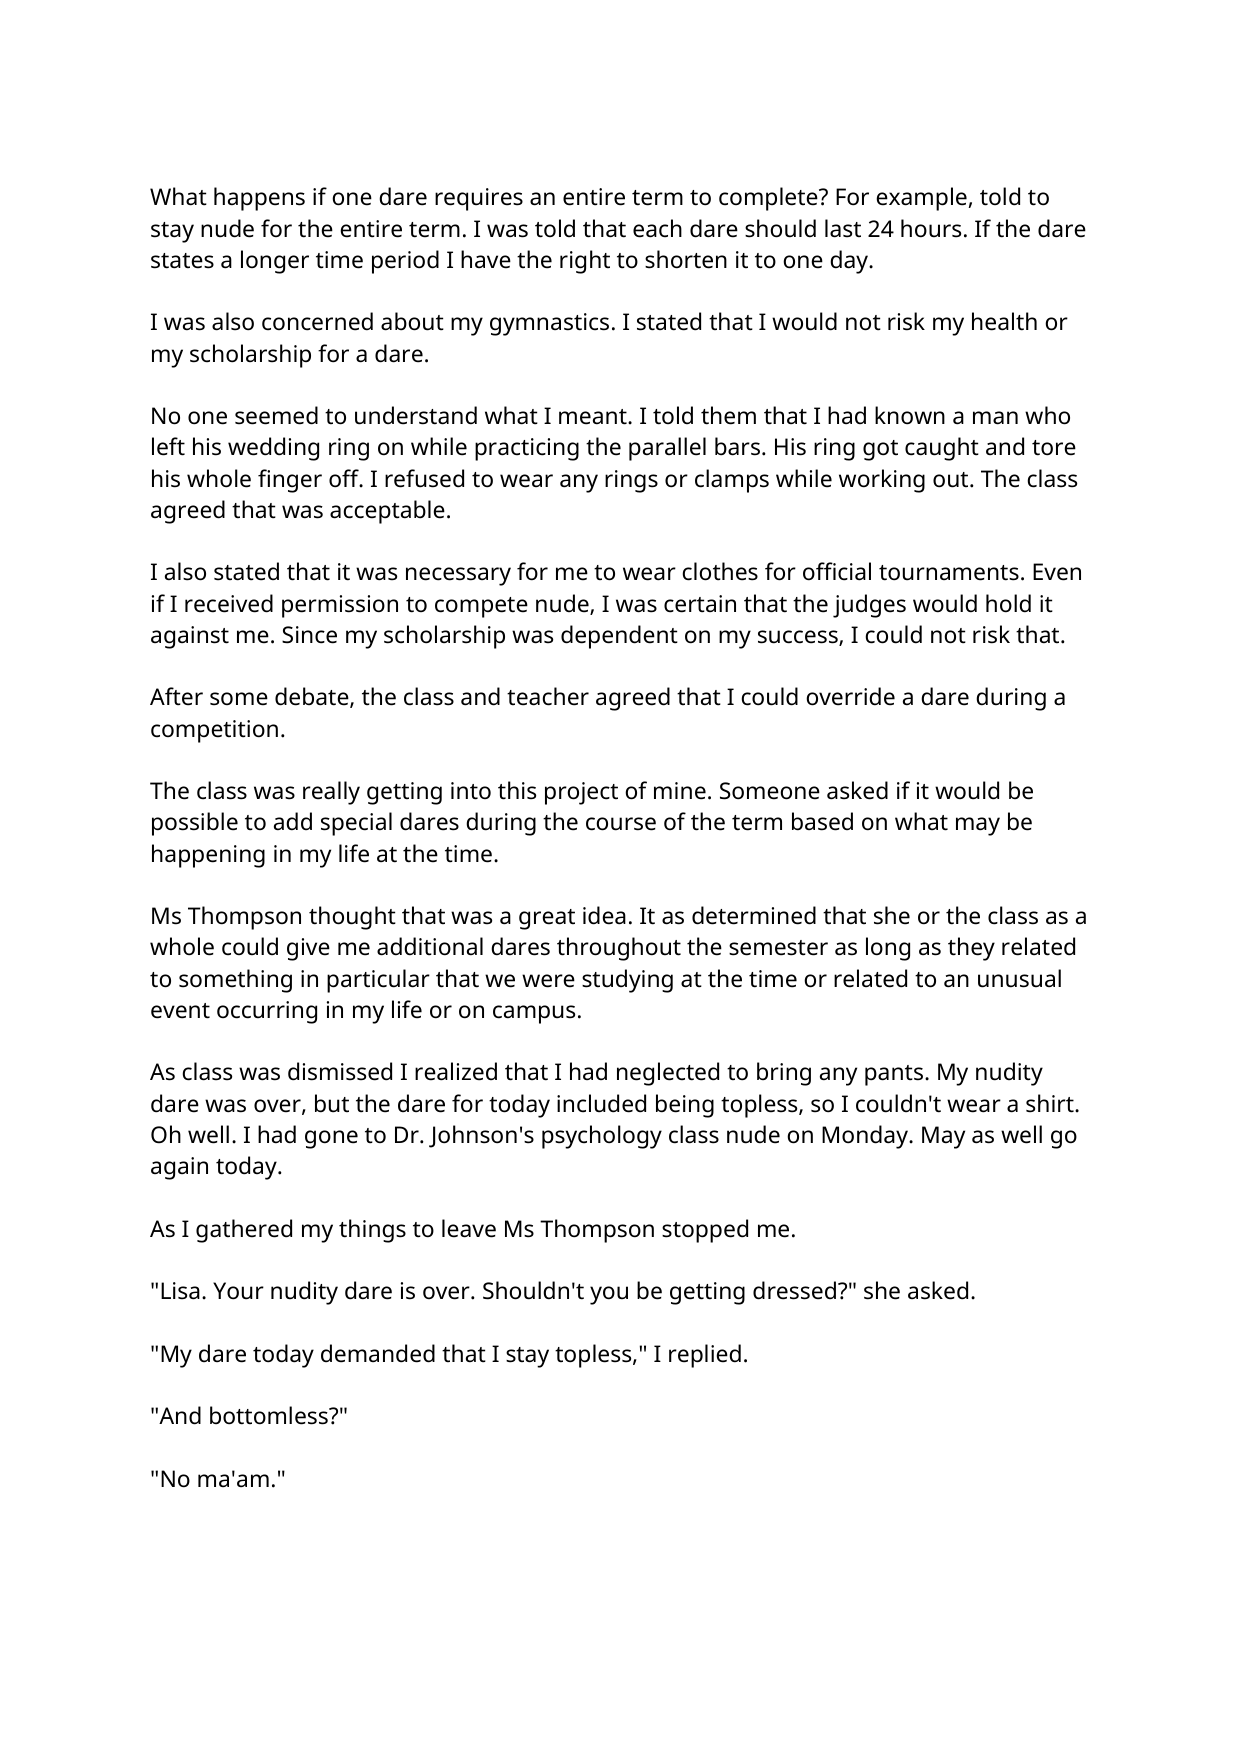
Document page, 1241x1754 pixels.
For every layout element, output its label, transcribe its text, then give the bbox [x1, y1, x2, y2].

text As I gathered my things to leave Ms Thompson stopped me. [150, 1212, 1090, 1244]
text "No ma'am." [150, 1462, 1090, 1494]
text As class was dismissed I realized that I had neglected to bring any pants. My nudity dare was over, but the dare for today included being topless, so I couldn't wear a shirt. Oh well. I had gone to Dr. Johnson's psychology class nude on Monday. May as well go again today. [150, 1056, 1090, 1181]
text "My dare today demanded that I stay topless," I replied. [150, 1337, 1090, 1369]
text I was also concerned about my gymnastics. I stated that I would not risk my health or my scholarship for a dare. [150, 306, 1090, 369]
text The class was really getting into this project of mine. Someone asked if it would be possible to add special dares during the course of the term based on what may be happening in my life at the time. [150, 775, 1090, 869]
text Ms Thompson thought that was a great idea. It as determined that she or the class as a whole could give me additional dares throughout the semester as long as they related to something in particular that we were studying at the time or related to an unusual event occurring in my life or on campus. [150, 900, 1090, 1025]
text No one seemed to understand what I meant. I told them that I had known a man who left his wedding ring on while practicing the parallel bars. His ring got caught and tore his whole finger off. I refused to wear any rings or clamps while working out. The class agreed that was acceptable. [150, 400, 1090, 525]
text I also stated that it was necessary for me to wear clothes for official tournaments. Even if I received permission to compete nude, I was certain that the judges would hold it against me. Since my scholarship was dependent on my success, I could not risk that. [150, 556, 1090, 650]
text What happens if one dare requires an entire term to complete? For example, told to stay nude for the entire term. I was told that each dare should last 24 hours. If the dare states a longer time period I have the right to shorten it to one day. [150, 181, 1090, 275]
text After some debate, the class and teacher agreed that I could override a dare during a competition. [150, 681, 1090, 744]
text "And bottomless?" [150, 1400, 1090, 1431]
text "Lisa. Your nudity dare is over. Shouldn't you be getting dressed?" she asked. [150, 1275, 1090, 1306]
